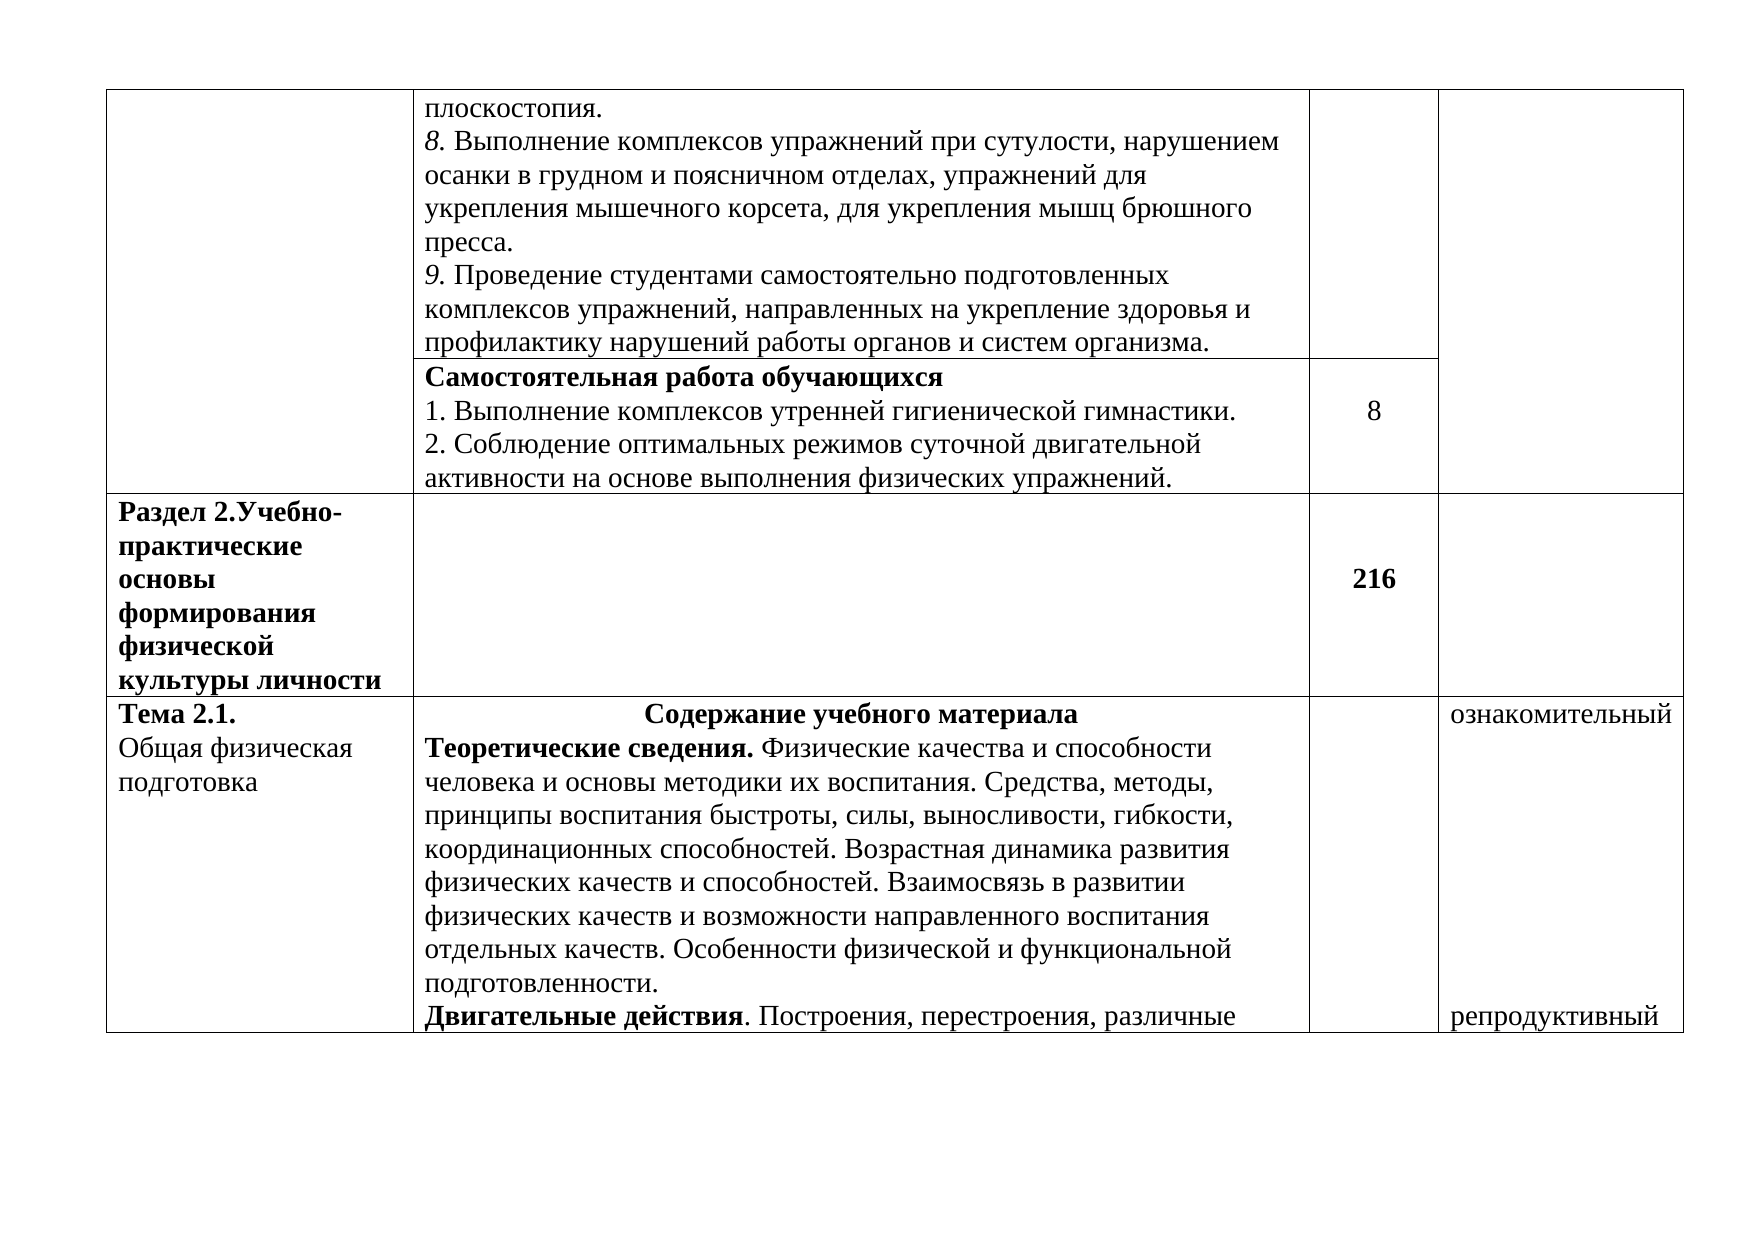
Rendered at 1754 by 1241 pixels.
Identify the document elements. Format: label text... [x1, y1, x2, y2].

table_cell Раздел 2.Учебно- практические основы формирования физической культуры личности [107, 494, 413, 696]
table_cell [414, 90, 1309, 358]
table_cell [107, 697, 413, 1032]
table_cell 6 [1310, 90, 1438, 358]
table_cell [414, 697, 1309, 1032]
table_cell Самостоятельная работа обучающихся 1. Выполнение комплексов утренней гигиенической гимнастики. 2. Соблюдение оптимальных режимов суточной двигательной активности на основе выполнения физических упражнений. [414, 359, 1309, 493]
table_cell [414, 494, 1309, 696]
table_cell 8 [1310, 359, 1438, 493]
table_cell 216 [1310, 494, 1438, 696]
table_cell [1439, 90, 1683, 493]
table_cell [1439, 494, 1683, 696]
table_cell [1439, 697, 1683, 1032]
table_cell [1310, 697, 1438, 1032]
